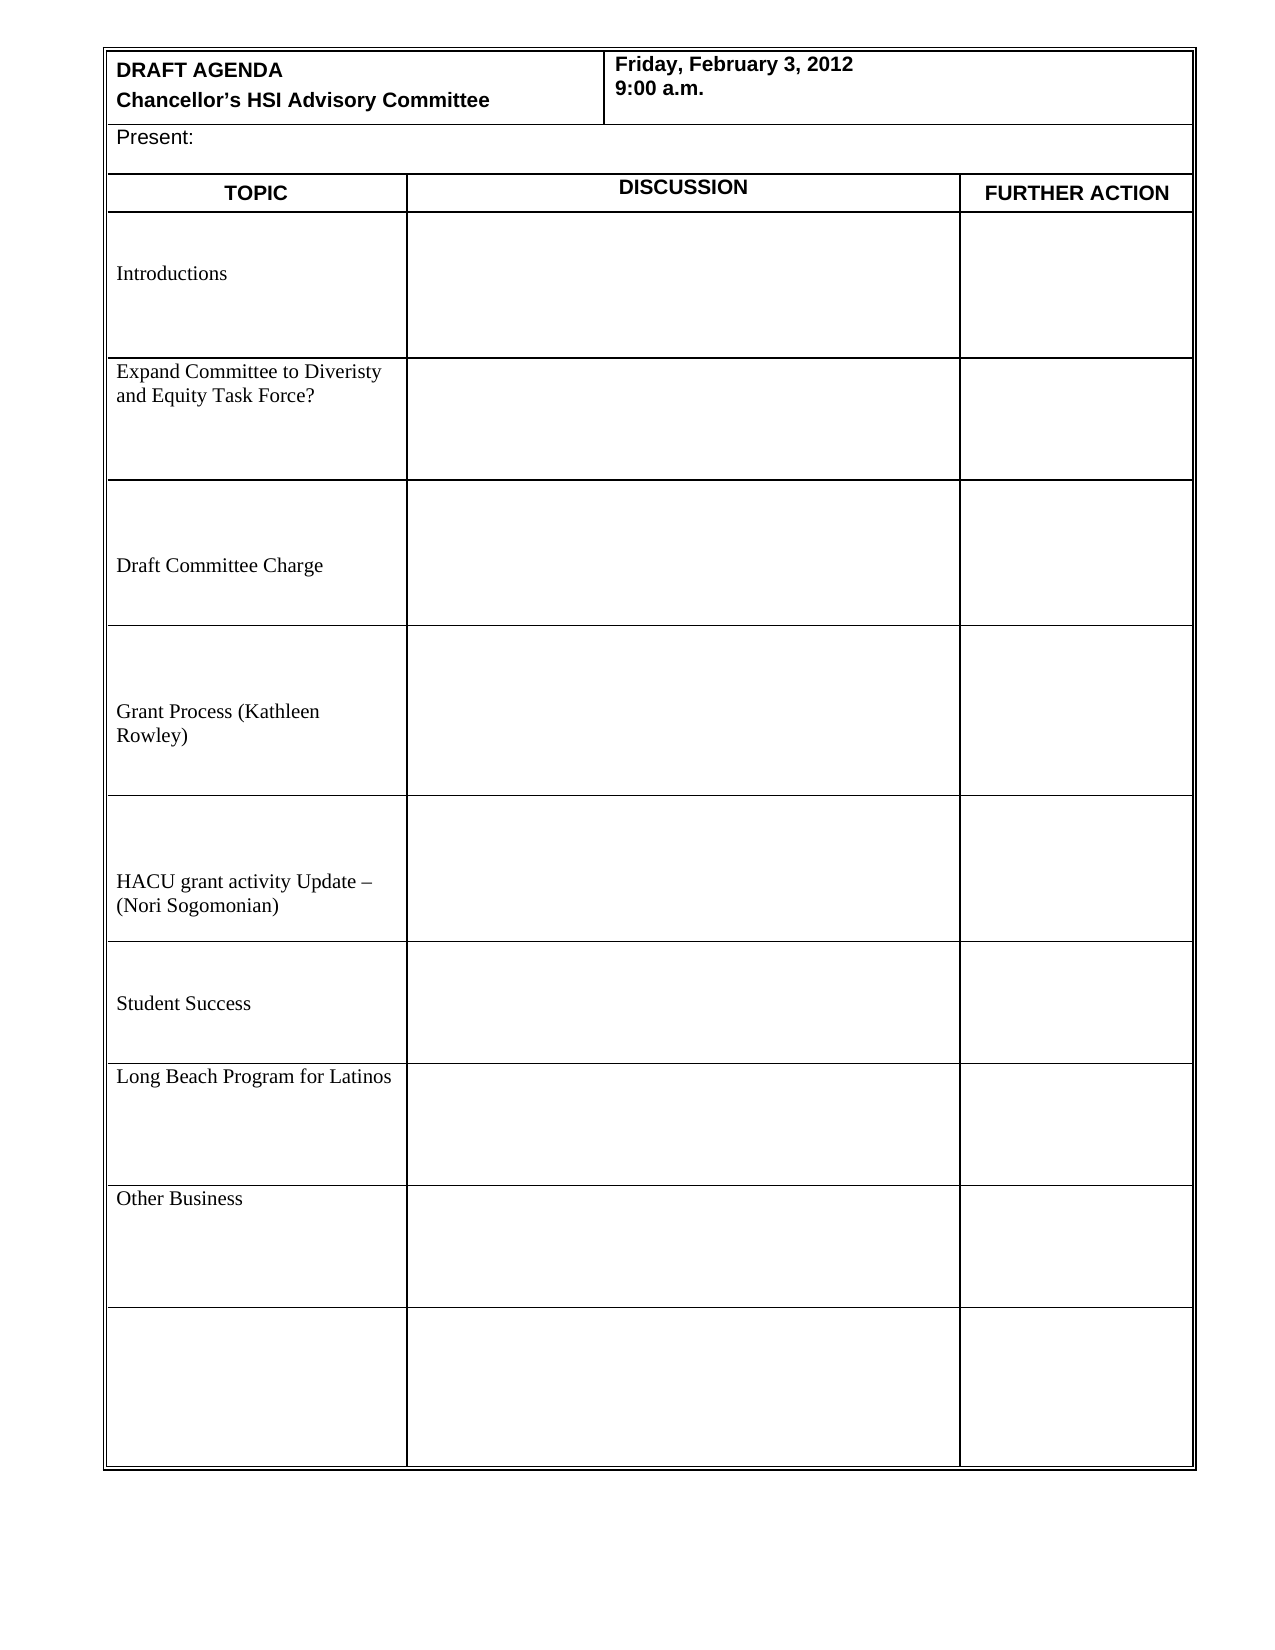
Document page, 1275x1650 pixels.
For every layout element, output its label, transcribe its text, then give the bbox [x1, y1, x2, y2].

table_cell Other Business [107, 1186, 406, 1306]
table_cell [408, 1308, 959, 1466]
table_cell FURTHER ACTION [961, 175, 1192, 211]
table_cell [408, 1064, 959, 1184]
table_cell HACU grant activity Update – (Nori Sogomonian) [107, 796, 406, 941]
table_header DRAFT AGENDA Chancellor’s HSI Advisory Committee [107, 52, 603, 123]
table_cell [961, 942, 1192, 1063]
table_cell [961, 1064, 1192, 1184]
table_cell Present: [107, 125, 1192, 173]
table_cell [408, 1186, 959, 1306]
table_cell [408, 481, 959, 625]
table_cell [408, 942, 959, 1063]
table_cell DISCUSSION [408, 175, 959, 211]
table_cell Expand Committee to Diveristy and Equity Task Force? [107, 358, 406, 479]
table_cell [961, 796, 1192, 941]
table_cell Grant Process (Kathleen Rowley) [107, 626, 406, 795]
table_cell [961, 481, 1192, 625]
table_cell [408, 359, 959, 479]
table_cell [408, 213, 959, 357]
table_cell [961, 1186, 1192, 1306]
table_cell [961, 626, 1192, 795]
table_cell Draft Committee Charge [107, 480, 406, 625]
table_cell [408, 796, 959, 941]
table_cell [408, 626, 959, 795]
table_cell Student Success [107, 942, 406, 1063]
table_cell [961, 213, 1192, 357]
table_cell Long Beach Program for Latinos [107, 1064, 406, 1184]
table_cell [961, 359, 1192, 479]
table_cell [961, 1308, 1192, 1466]
table_cell [107, 1308, 406, 1466]
table_cell Introductions [107, 212, 406, 357]
table_header Friday, February 3, 2012 9:00 a.m. [605, 52, 1192, 123]
table_cell TOPIC [107, 174, 406, 211]
